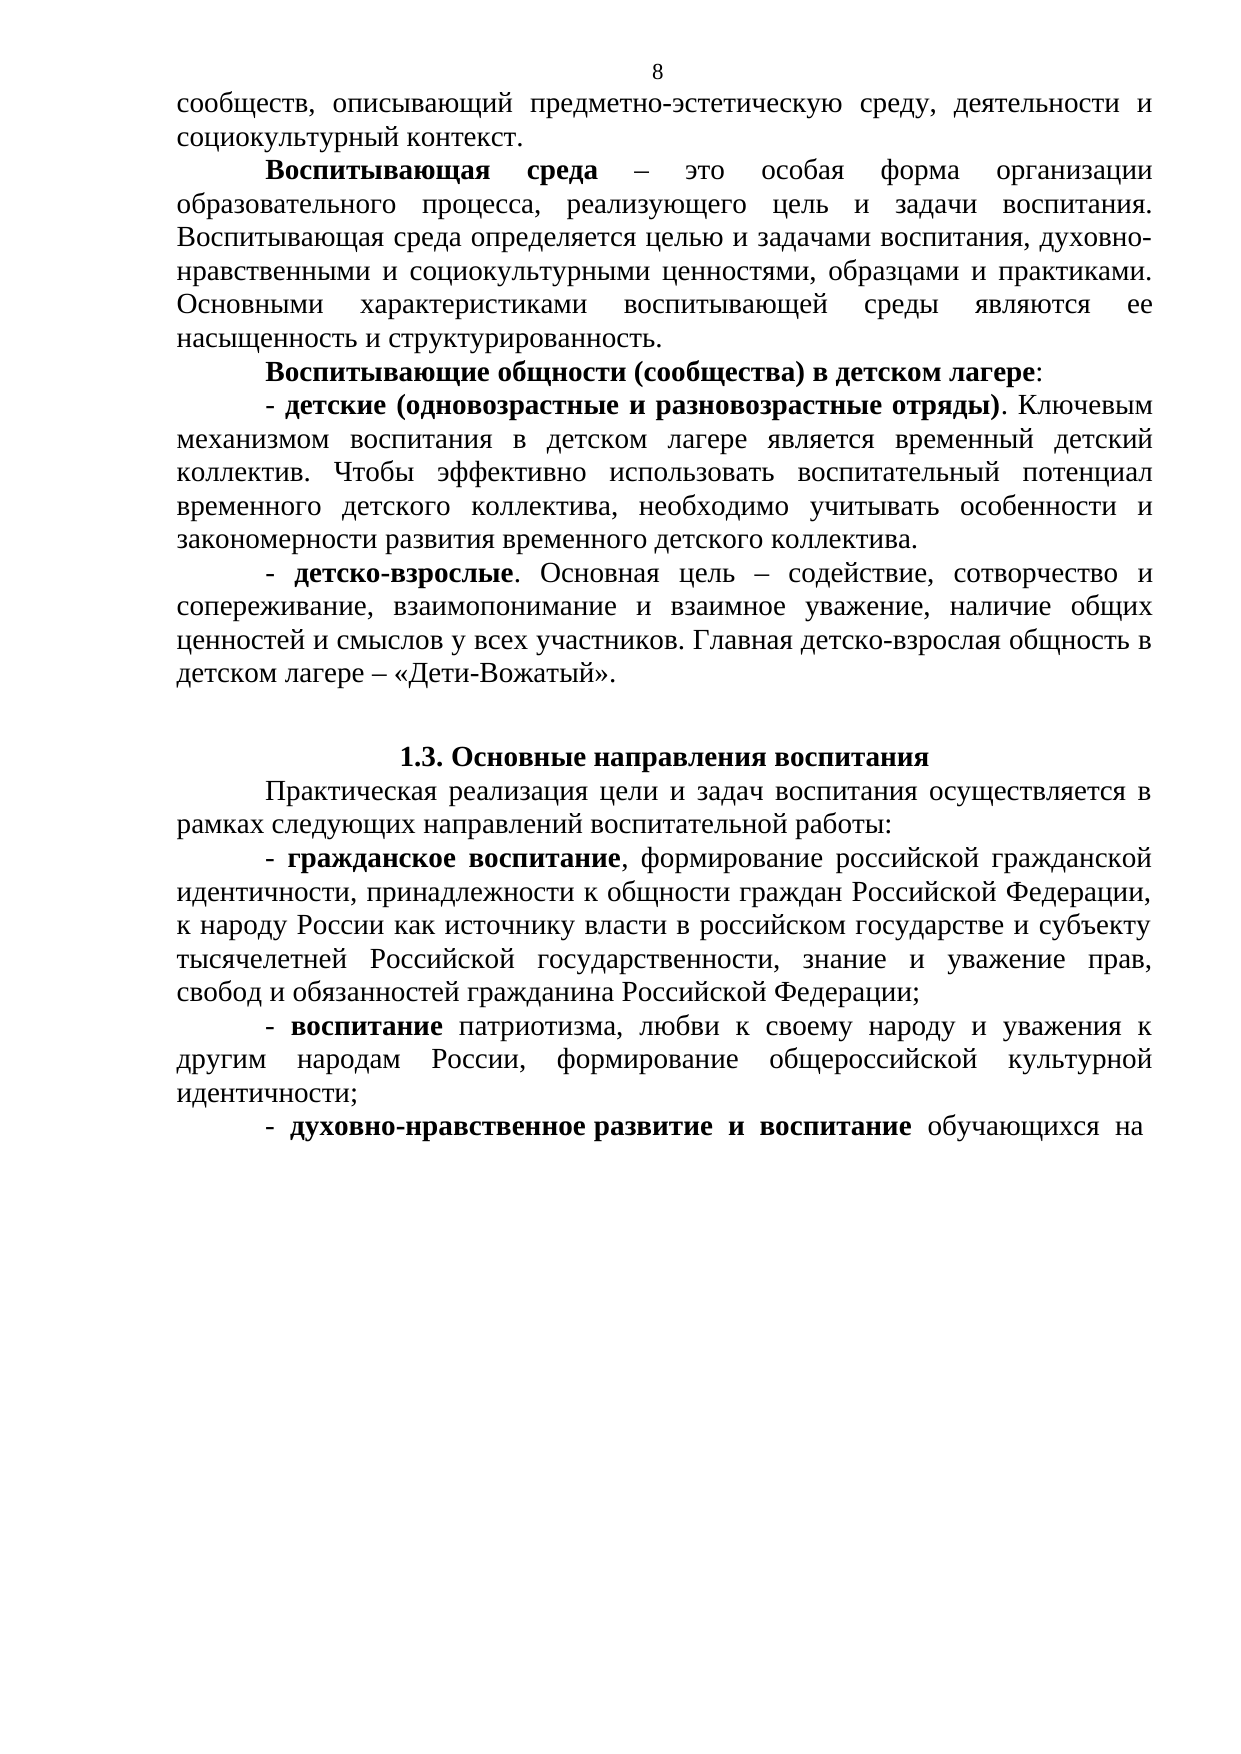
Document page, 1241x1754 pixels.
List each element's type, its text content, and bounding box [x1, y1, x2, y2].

subtitle Основные направления воспитания [399, 739, 1196, 773]
text Воспитывающая среда – это особая форма организации образовательного процесса, реализующего цель и задачи воспитания. Воспитывающая среда определяется целью и задачами воспитания, духовно- нравственными и социокультурными ценностями, образцами и практиками. Основными характеристиками воспитывающей среды являются ее насыщенность и структурированность. [176, 152, 1153, 354]
list детско-взрослые. Основная цель – содействие, сотворчество и сопереживание, взаимопонимание и взаимное уважение, наличие общих ценностей и смыслов у всех участников. Главная детско-взрослая общность в детском лагере – «Дети-Вожатый». [176, 555, 1153, 689]
list воспитание патриотизма, любви к своему народу и уважения к другим народам России, формирование общероссийской культурной идентичности; [176, 1008, 1152, 1108]
text сообществ, описывающий предметно-эстетическую среду, деятельности и социокультурный контекст. [176, 85, 1152, 152]
list гражданское воспитание, формирование российской гражданской идентичности, принадлежности к общности граждан Российской Федерации, к народу России как источнику власти в российском государстве и субъекту тысячелетней Российской государственности, знание и уважение прав, свобод и обязанностей гражданина Российской Федерации; [176, 840, 1152, 1008]
subtitle Воспитывающие общности (сообщества) в детском лагере: [265, 354, 1196, 387]
text Практическая реализация цели и задач воспитания осуществляется в рамках следующих направлений воспитательной работы: [176, 773, 1152, 840]
list детские (одновозрастные и разновозрастные отряды). Ключевым механизмом воспитания в детском лагере является временный детский коллектив. Чтобы эффективно использовать воспитательный потенциал временного детского коллектива, необходимо учитывать особенности и закономерности развития временного детского коллектива. [176, 387, 1153, 555]
list духовно-нравственное развитие и воспитание обучающихся на [265, 1108, 1196, 1142]
